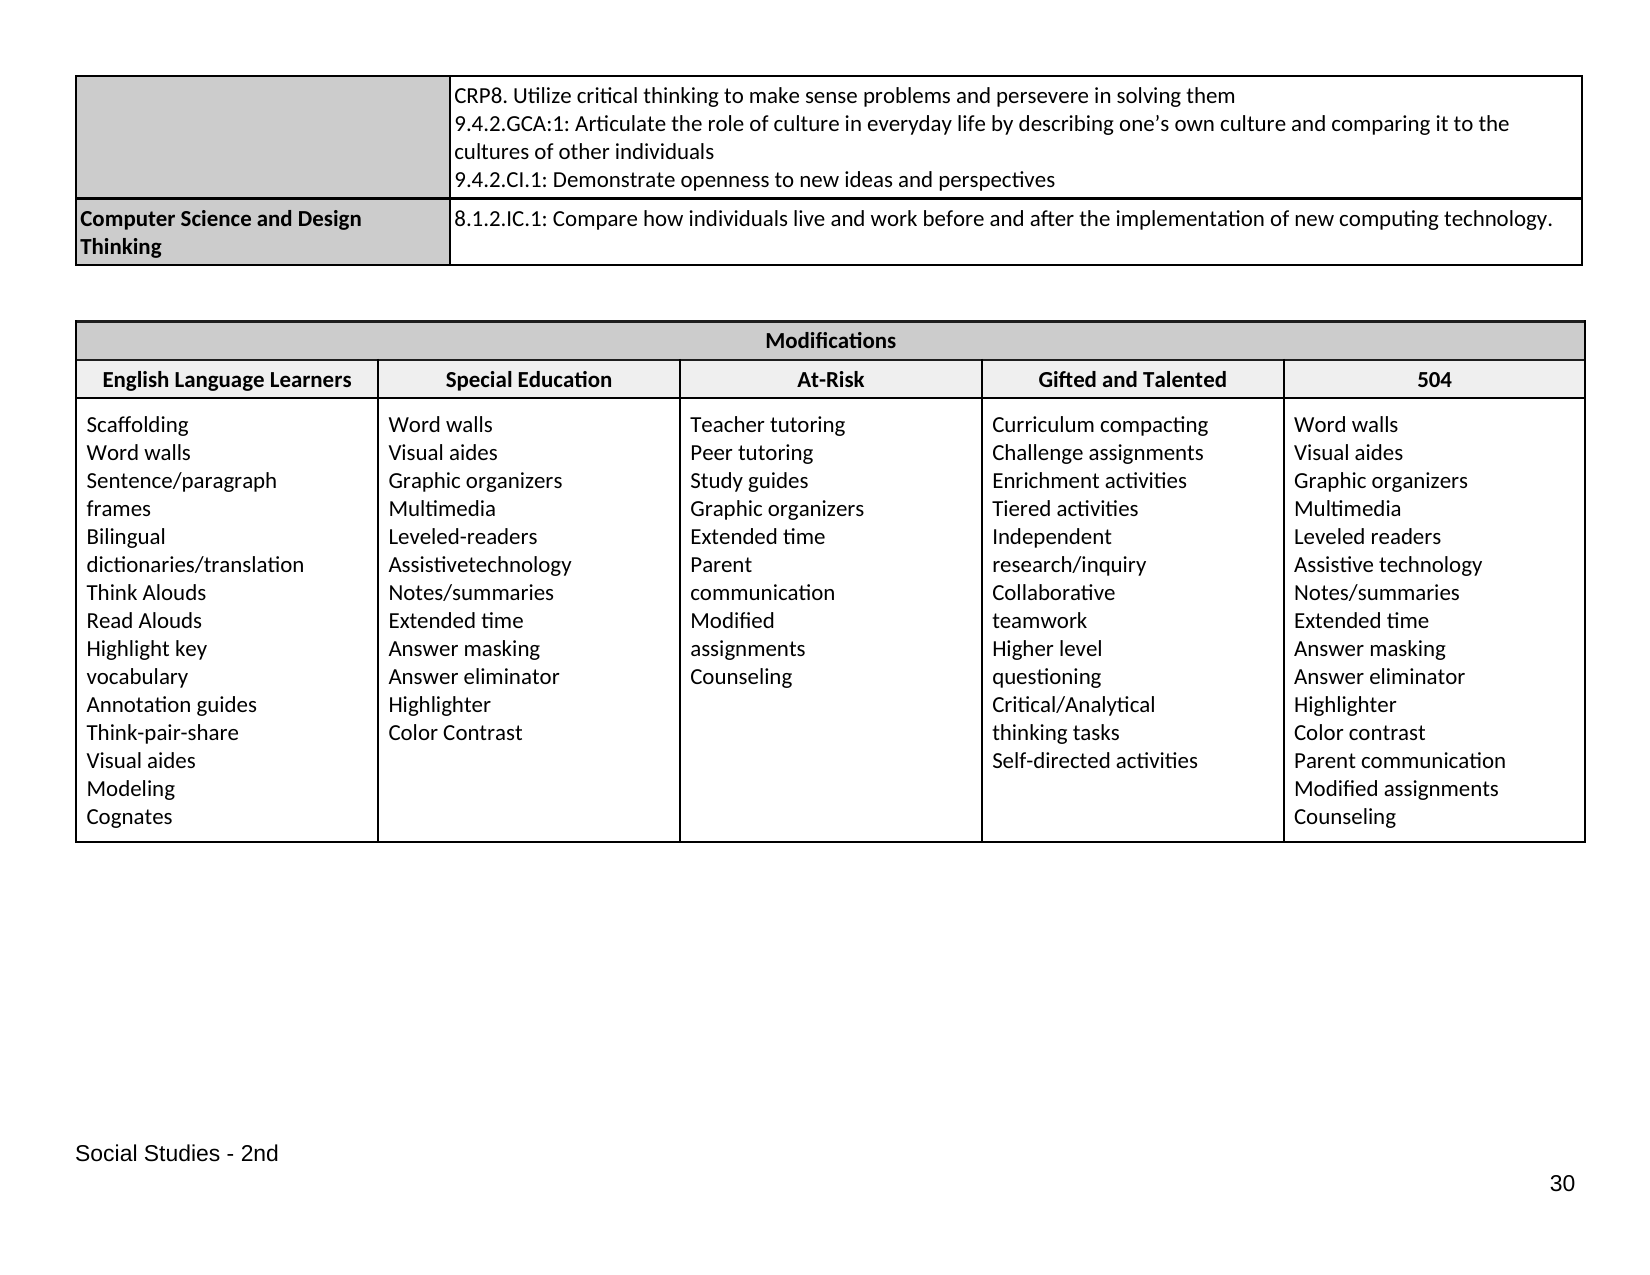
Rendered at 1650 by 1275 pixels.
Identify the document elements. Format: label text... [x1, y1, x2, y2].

table_cell Gifted and Talented [983, 361, 1283, 397]
table_cell Word walls Visual aides Graphic organizers Multimedia Leveled-readers Assistivetechnology Notes/summaries Extended time Answer masking Answer eliminator Highlighter Color Contrast [379, 399, 679, 841]
table_cell Word walls Visual aides Graphic organizers Multimedia Leveled readers Assistive technology Notes/summaries Extended time Answer masking Answer eliminator Highlighter Color contrast Parent communication Modified assignments Counseling [1285, 399, 1584, 841]
table_cell Curriculum compacting Challenge assignments Enrichment activities Tiered activities Independent research/inquiry Collaborative teamwork Higher level questioning Critical/Analytical thinking tasks Self-directed activities [983, 399, 1283, 841]
table_cell Scaffolding Word walls Sentence/paragraph frames Bilingual dictionaries/translation Think Alouds Read Alouds Highlight key vocabulary Annotation guides Think-pair-share Visual aides Modeling Cognates [77, 399, 377, 841]
table_cell 504 [1285, 361, 1584, 397]
table_cell Computer Science and Design Thinking [77, 200, 449, 264]
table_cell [451, 77, 1581, 197]
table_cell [77, 77, 449, 197]
table_cell Special Education [379, 361, 679, 397]
table_cell At-Risk [681, 361, 981, 397]
table_cell English Language Learners [77, 361, 377, 397]
table_cell Teacher tutoring Peer tutoring Study guides Graphic organizers Extended time Parent communication Modified assignments Counseling [681, 399, 981, 841]
table_header Modifications [77, 323, 1584, 359]
table_cell 8.1.2.IC.1: Compare how individuals live and work before and after the implementation of new computing technology. [451, 200, 1581, 264]
